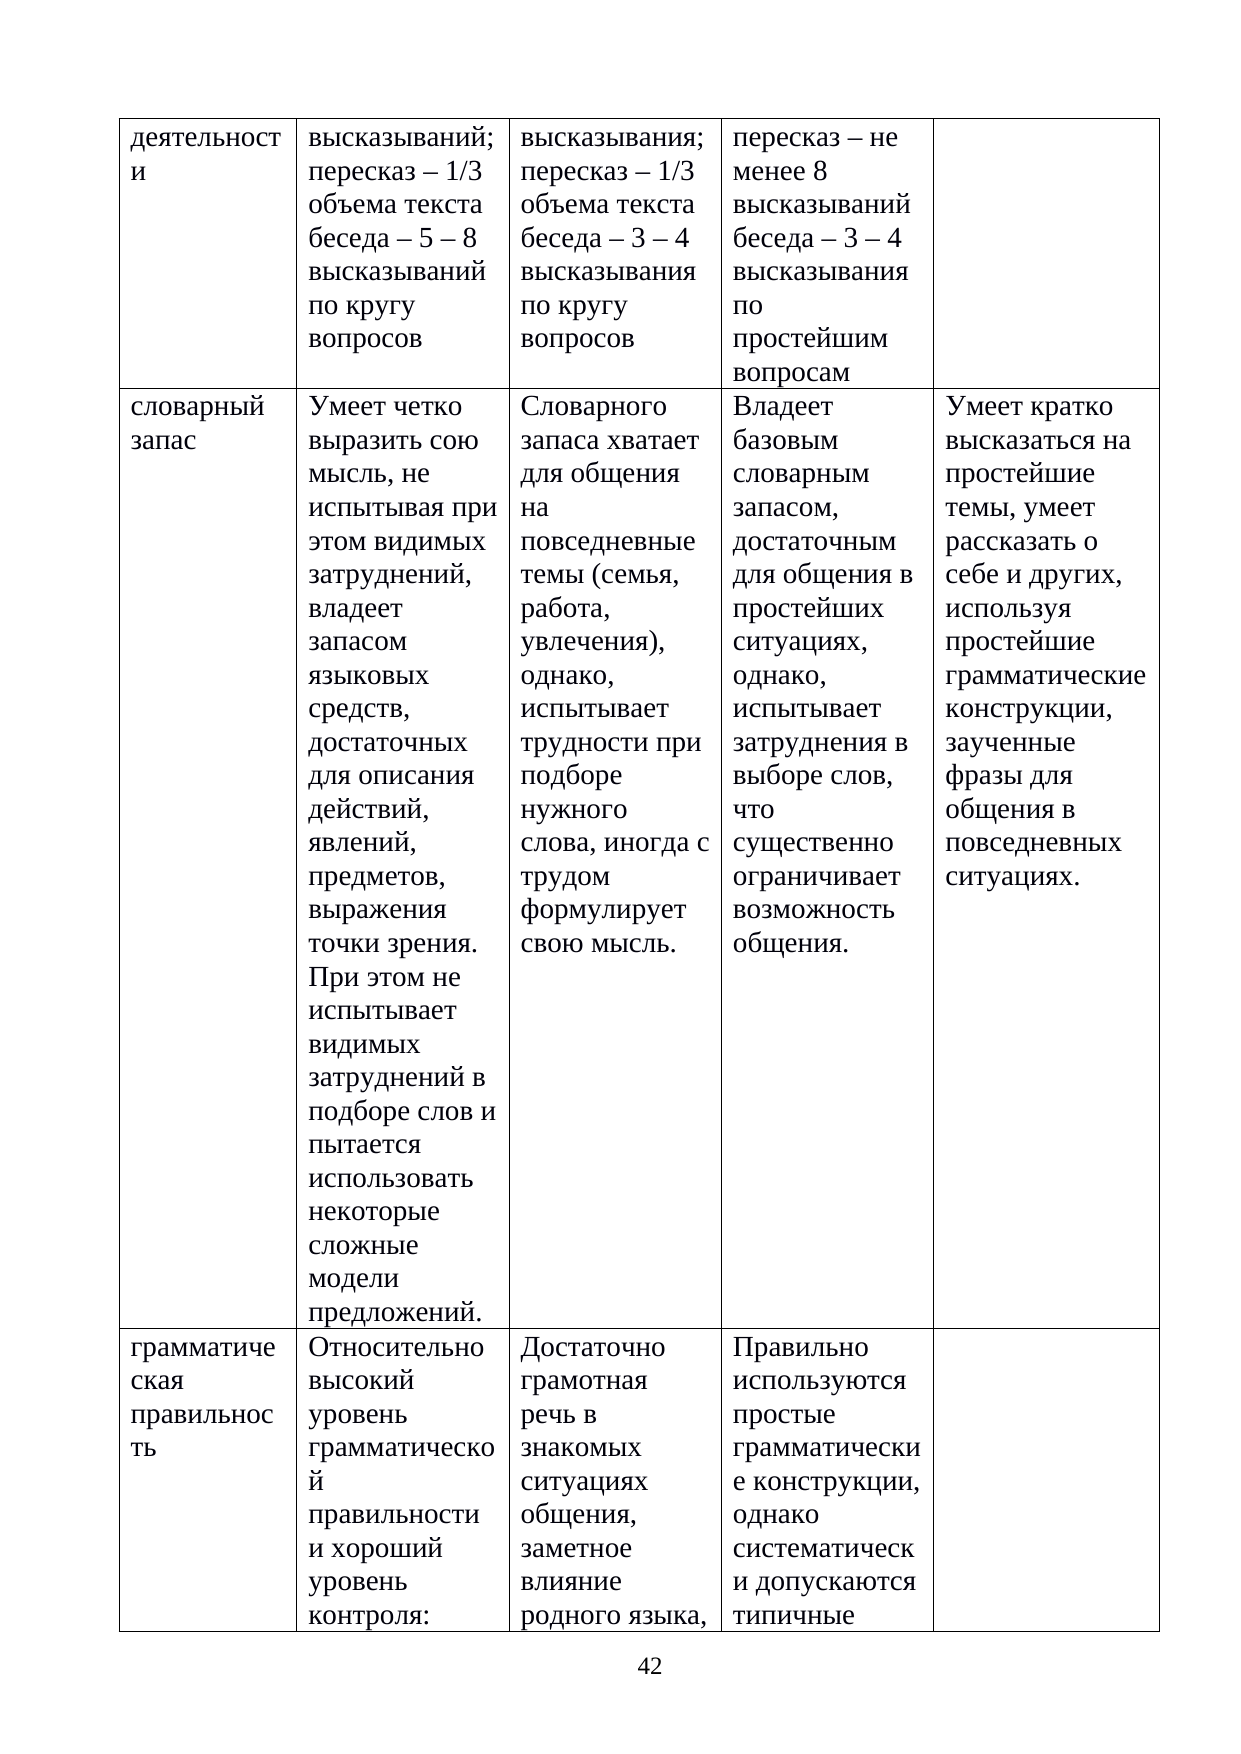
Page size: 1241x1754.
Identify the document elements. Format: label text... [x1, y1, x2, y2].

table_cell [510, 119, 721, 387]
table_cell Словарного запаса хватает для общения на повседневные темы (семья, работа, увлечения), однако, испытывает трудности при подборе нужного слова, иногда с трудом формулирует свою мысль. [510, 389, 721, 1328]
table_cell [297, 119, 509, 387]
table_cell словарный запас [120, 389, 296, 1328]
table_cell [120, 119, 296, 387]
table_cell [297, 1329, 509, 1631]
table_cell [722, 119, 933, 387]
table_cell [934, 1329, 1159, 1631]
table_cell Умеет четко выразить сою мысль, не испытывая при этом видимых затруднений, владеет запасом языковых средств, достаточных для описания действий, явлений, предметов, выражения точки зрения. При этом не испытывает видимых затруднений в подборе слов и пытается использовать некоторые сложные модели предложений. [297, 389, 509, 1328]
table_cell Владеет базовым словарным запасом, достаточным для общения в простейших ситуациях, однако, испытывает затруднения в выборе слов, что существенно ограничивает возможность общения. [722, 389, 933, 1328]
table_cell [934, 119, 1159, 387]
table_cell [120, 1329, 296, 1631]
table_cell Умеет кратко высказаться на простейшие темы, умеет рассказать о себе и других, используя простейшие грамматические конструкции, заученные фразы для общения в повседневных ситуациях. [934, 389, 1159, 1328]
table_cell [510, 1329, 721, 1631]
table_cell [722, 1329, 933, 1631]
